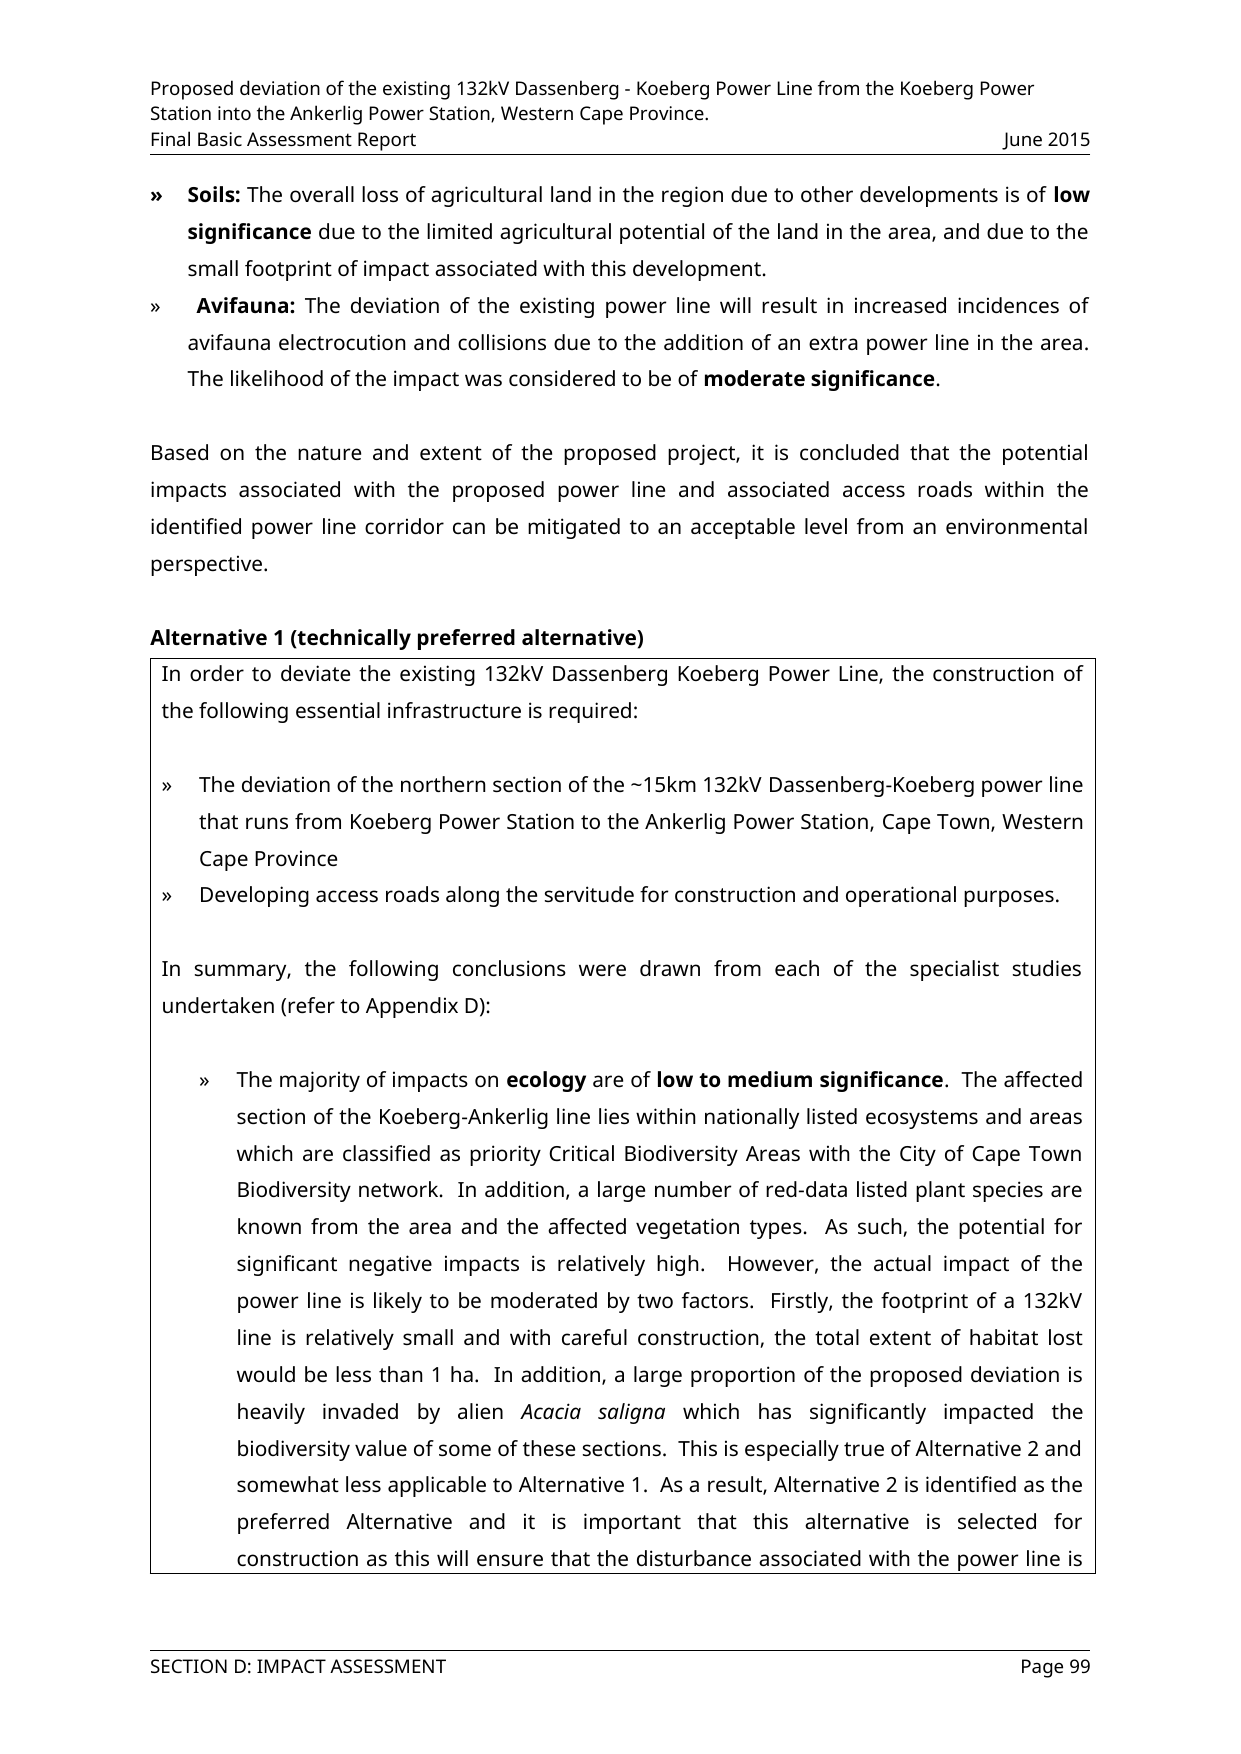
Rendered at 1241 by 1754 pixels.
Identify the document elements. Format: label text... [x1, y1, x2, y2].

table_header Alternative 1 (technically preferred alternative) [150, 623, 1095, 658]
text Based on the nature and extent of the proposed project, it is concluded that the potential impacts associated with the proposed power line and associated access roads within the identified power line corridor can be mitigated to an acceptable level from an environmental perspective. [150, 438, 1090, 577]
list Avifauna: The deviation of the existing power line will result in increased incidences of avifauna electrocution and collisions due to the addition of an extra power line in the area. The likelihood of the impact was considered to be of moderate significance. [150, 291, 1090, 393]
list Soils: The overall loss of agricultural land in the region due to other developments is of low significance due to the limited agricultural potential of the land in the area, and due to the small footprint of impact associated with this development. [150, 180, 1090, 282]
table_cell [151, 659, 1095, 1573]
